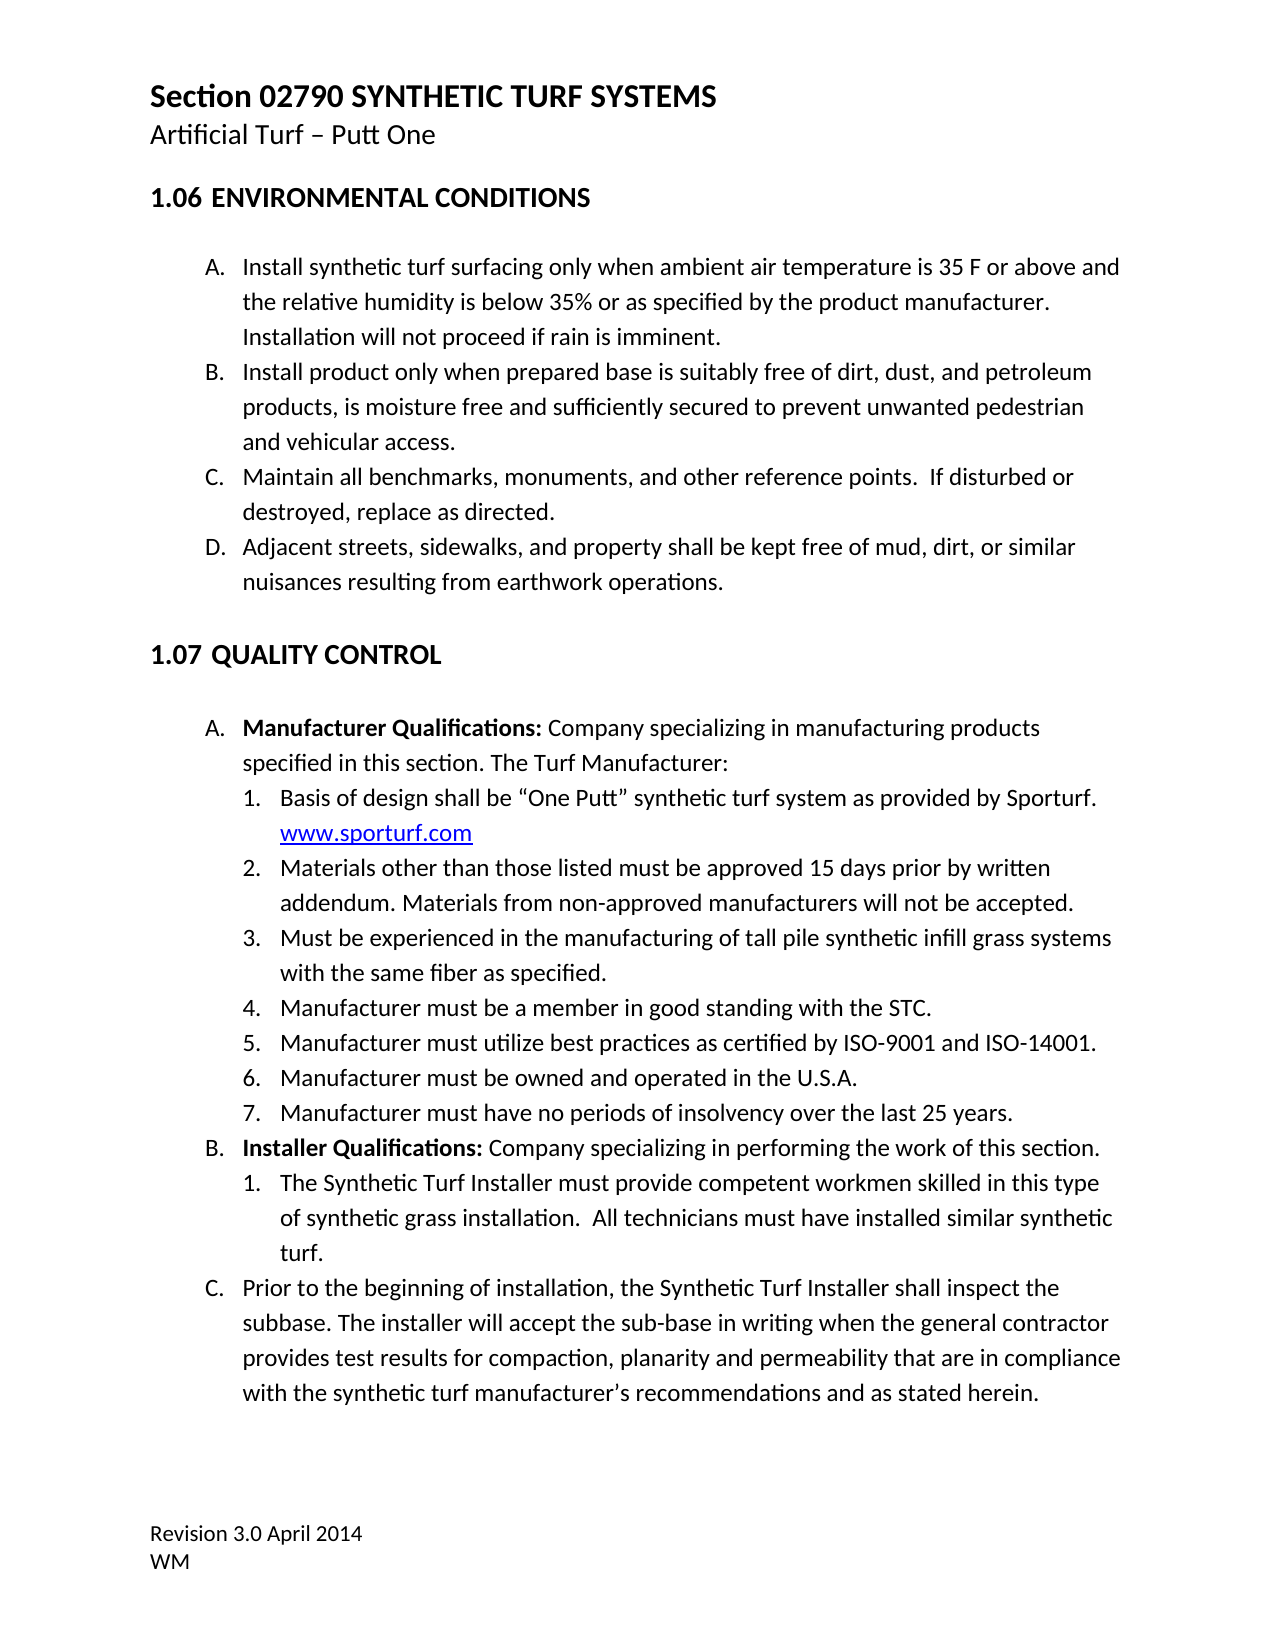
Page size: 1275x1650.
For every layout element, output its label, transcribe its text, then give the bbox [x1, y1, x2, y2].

list QUALITY CONTROL [150, 636, 1125, 672]
list ENVIRONMENTAL CONDITIONS [150, 179, 1125, 247]
list Manufacturer must utilize best practices as certified by ISO-9001 and ISO-14001. [242, 1027, 1125, 1058]
list Install synthetic turf surfacing only when ambient air temperature is 35 F or above and the relative humidity is below 35% or as specified by the product manufacturer. Installation will not proceed if rain is imminent. [205, 251, 1125, 352]
list The Synthetic Turf Installer must provide competent workmen skilled in this type of synthetic grass installation. All technicians must have installed similar synthetic turf. [242, 1167, 1125, 1268]
list Basis of design shall be “One Putt” synthetic turf system as provided by Sporturf. www.sporturf.com [242, 782, 1125, 848]
list Manufacturer must be owned and operated in the U.S.A. [242, 1062, 1125, 1093]
list Materials other than those listed must be approved 15 days prior by written addendum. Materials from non-approved manufacturers will not be accepted. [242, 852, 1125, 918]
list Maintain all benchmarks, monuments, and other reference points. If disturbed or destroyed, replace as directed. [205, 461, 1125, 527]
list Installer Qualifications: Company specializing in performing the work of this section. [205, 1132, 1125, 1163]
list Install product only when prepared base is suitably free of dirt, dust, and petroleum products, is moisture free and sufficiently secured to prevent unwanted pedestrian and vehicular access. [205, 356, 1125, 457]
list Manufacturer must be a member in good standing with the STC. [242, 992, 1125, 1023]
list Manufacturer Qualifications: Company specializing in manufacturing products specified in this section. The Turf Manufacturer: [205, 712, 1125, 778]
list Adjacent streets, sidewalks, and property shall be kept free of mud, dirt, or similar nuisances resulting from earthwork operations. [205, 531, 1125, 597]
list Must be experienced in the manufacturing of tall pile synthetic infill grass systems with the same fiber as specified. [242, 922, 1125, 988]
list Manufacturer must have no periods of insolvency over the last 25 years. [242, 1097, 1125, 1128]
list Prior to the beginning of installation, the Synthetic Turf Installer shall inspect the subbase. The installer will accept the sub-base in writing when the general contractor provides test results for compaction, planarity and permeability that are in compliance with the synthetic turf manufacturer’s recommendations and as stated herein. [205, 1272, 1125, 1408]
